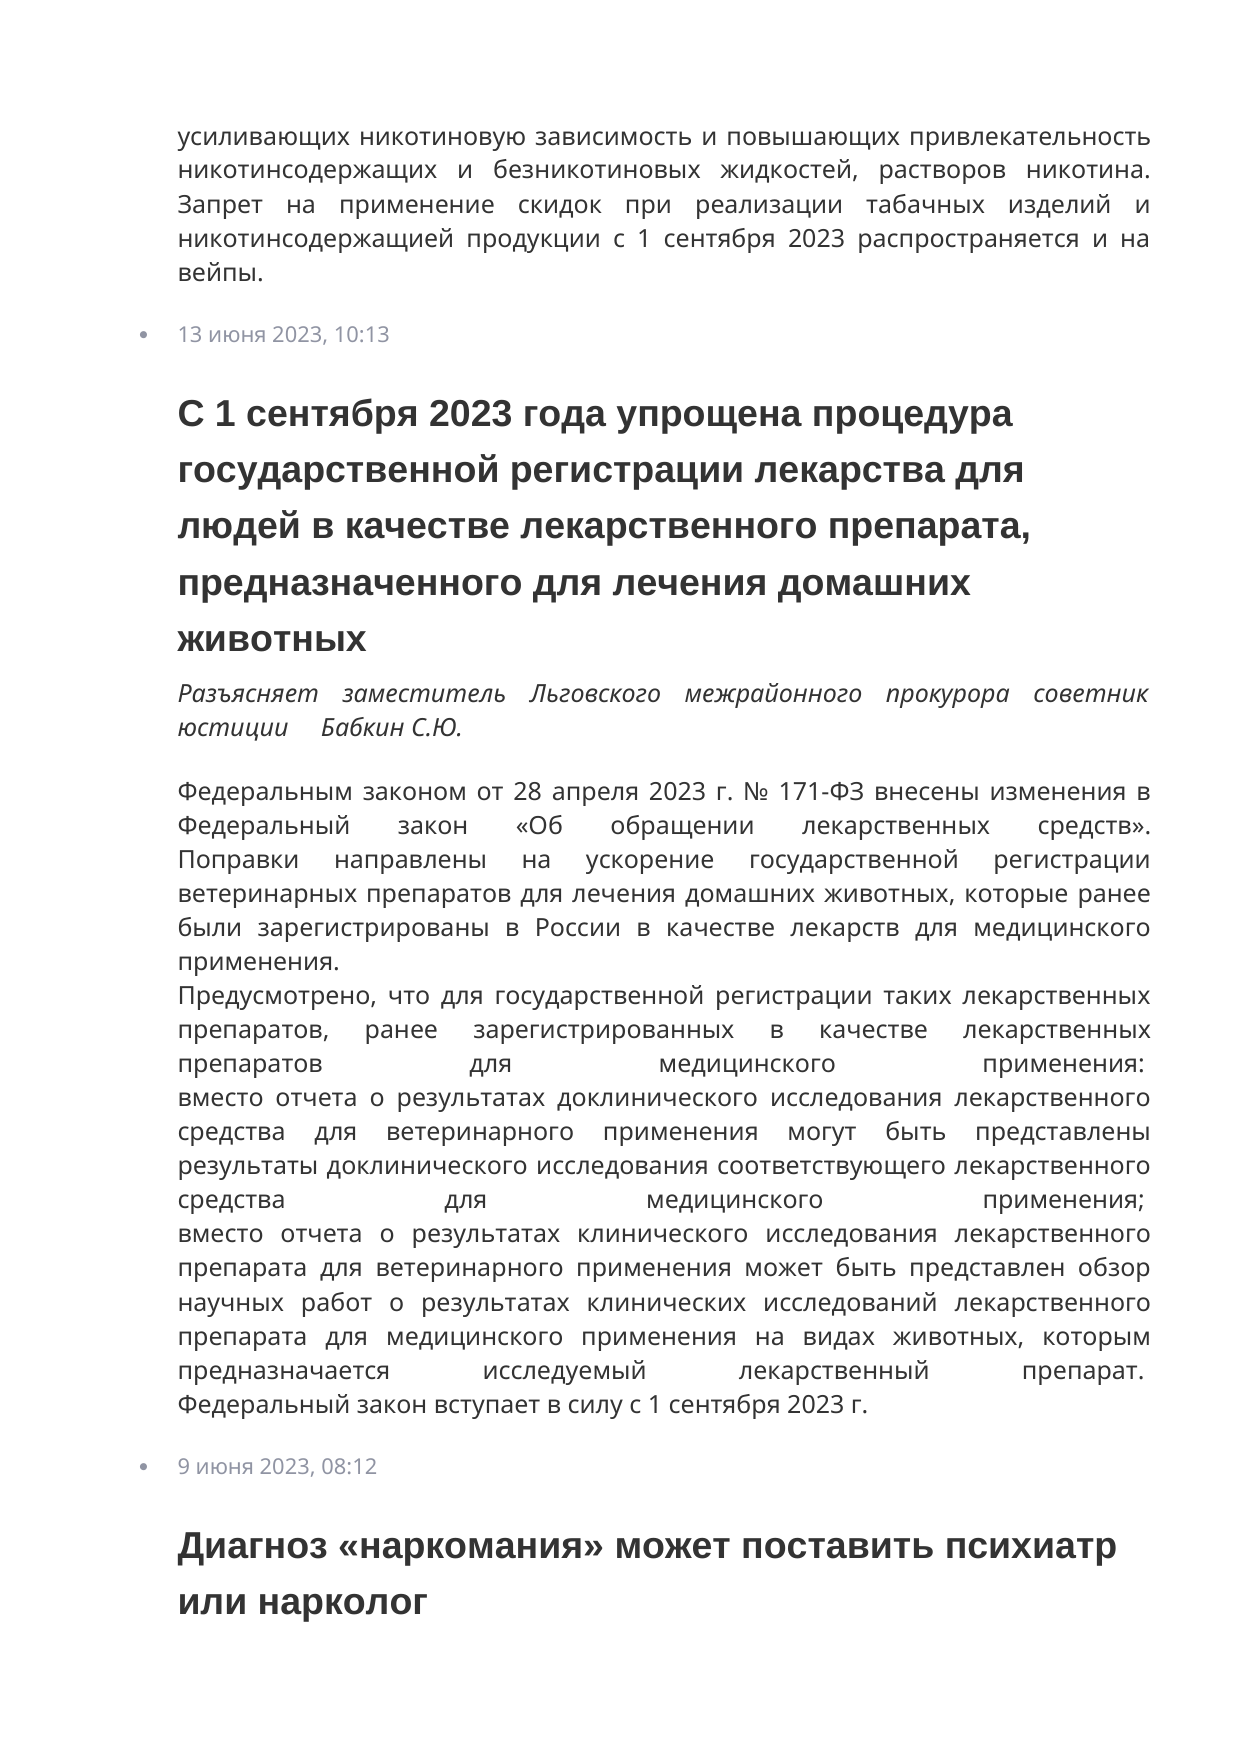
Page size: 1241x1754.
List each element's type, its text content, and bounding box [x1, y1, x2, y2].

text Диагноз «наркомания» может поставить психиатр или нарколог [177, 1510, 1152, 1622]
text С 1 сентября 2023 года упрощена процедура государственной регистрации лекарства для людей в качестве лекарственного препарата, предназначенного для лечения домашних животных [177, 378, 1152, 659]
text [177, 118, 1152, 288]
list 9 июня 2023, 08:12 [140, 1449, 1152, 1481]
text Федеральным законом от 28 апреля 2023 г. № 171-ФЗ внесены изменения в Федеральный закон «Об обращении лекарственных средств». Поправки направлены на ускорение государственной регистрации ветеринарных препаратов для лечения домашних животных, которые ранее были зарегистрированы в России в качестве лекарств для медицинского применения. Предусмотрено, что для государственной регистрации таких лекарственных препаратов, ранее зарегистрированных в качестве лекарственных препаратов для медицинского применения: вместо отчета о результатах доклинического исследования лекарственного средства для ветеринарного применения могут быть представлены результаты доклинического исследования соответствующего лекарственного средства для медицинского применения; вместо отчета о результатах клинического исследования лекарственного препарата для ветеринарного применения может быть представлен обзор научных работ о результатах клинических исследований лекарственного препарата для медицинского применения на видах животных, которым предназначается исследуемый лекарственный препарат. Федеральный закон вступает в силу с 1 сентября 2023 г. [177, 773, 1152, 1420]
text Разъясняет заместитель Льговского межрайонного прокурора советник юстиции Бабкин С.Ю. [177, 676, 1152, 744]
list 13 июня 2023, 10:13 [140, 318, 1152, 349]
